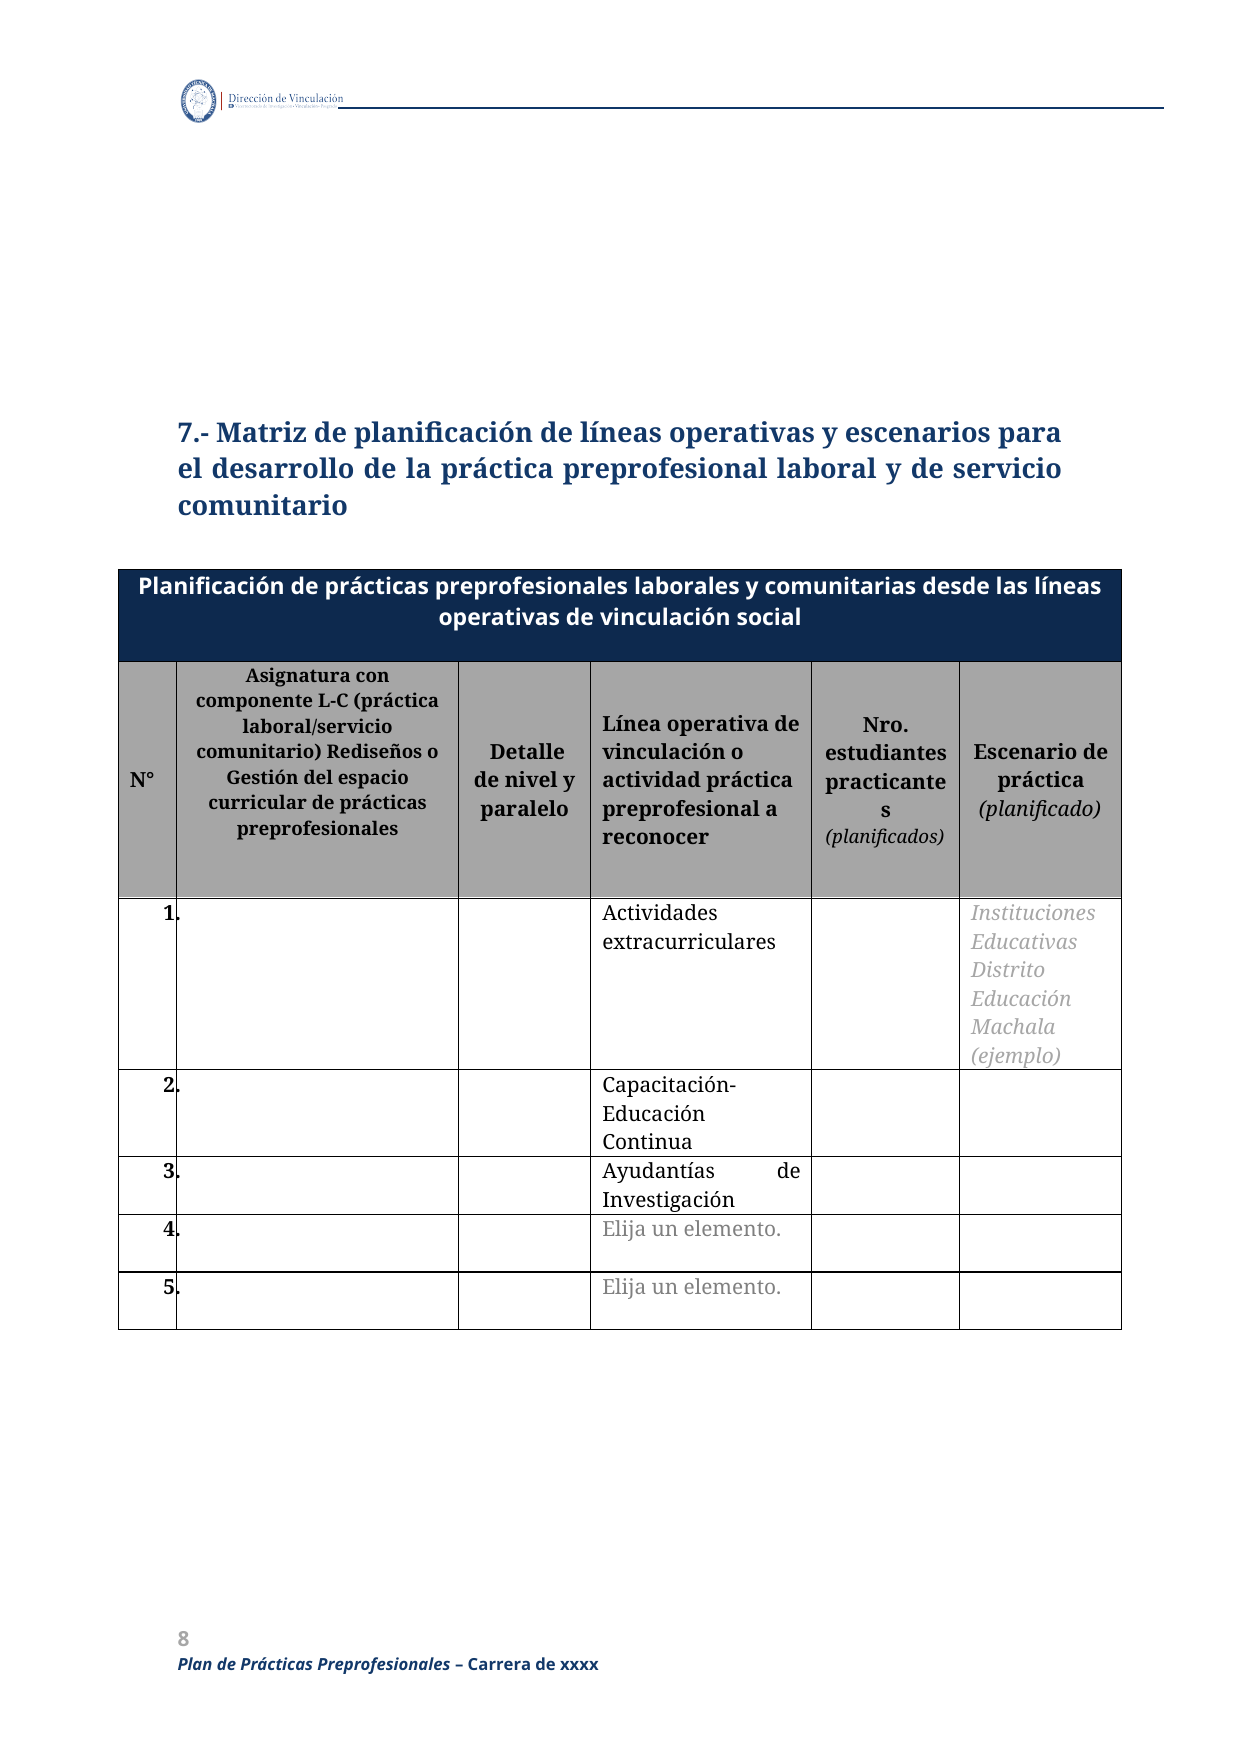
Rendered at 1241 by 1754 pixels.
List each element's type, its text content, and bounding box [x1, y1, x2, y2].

subtitle 7.- Matriz de planificación de líneas operativas y escenarios para el desarrollo de la práctica preprofesional laboral y de servicio comunitario [177, 413, 1063, 524]
table_cell [960, 1157, 1121, 1213]
picture [177, 73, 360, 127]
table_cell [960, 1215, 1121, 1271]
table_cell [459, 1215, 590, 1271]
table_cell N° [119, 662, 176, 897]
table_cell [960, 1273, 1121, 1329]
table_cell Línea operativa de vinculación o actividad práctica preprofesional a reconocer [591, 662, 811, 897]
table_header Planificación de prácticas preprofesionales laborales y comunitarias desde las líneas operativas de vinculación social [119, 570, 1121, 661]
table_cell [119, 1215, 176, 1271]
table_cell [459, 1157, 590, 1213]
table_cell [812, 1070, 959, 1156]
table_cell [812, 1157, 959, 1213]
table_cell [459, 1273, 590, 1329]
table_cell Asignatura con componente L-C (práctica laboral/servicio comunitario) Rediseños o Gestión del espacio curricular de prácticas preprofesionales [177, 662, 458, 897]
table_cell [119, 1070, 176, 1156]
table_cell [177, 1070, 458, 1156]
table_cell [459, 1070, 590, 1156]
table_cell [591, 1273, 811, 1329]
table_cell Nro. estudiantes practicantes (planificados) [812, 662, 959, 897]
table_cell [177, 1157, 458, 1213]
table_cell [459, 899, 590, 1069]
table_cell [812, 1215, 959, 1271]
table_cell [177, 1273, 458, 1329]
table_cell Instituciones Educativas Distrito Educación Machala (ejemplo) [960, 899, 1121, 1069]
table_cell [812, 1273, 959, 1329]
table_cell [812, 899, 959, 1069]
table_cell [960, 1070, 1121, 1156]
table_cell [591, 1157, 811, 1213]
table_cell [119, 899, 176, 1069]
table_cell Escenario de práctica (planificado) [960, 662, 1121, 897]
table_cell [119, 1273, 176, 1329]
table_cell [119, 1157, 176, 1213]
table_cell [177, 899, 458, 1069]
table_cell Detalle de nivel y paralelo [459, 662, 590, 897]
table_cell [591, 1215, 811, 1271]
table_cell [177, 1215, 458, 1271]
table_cell [591, 899, 811, 1069]
table_cell [591, 1070, 811, 1156]
